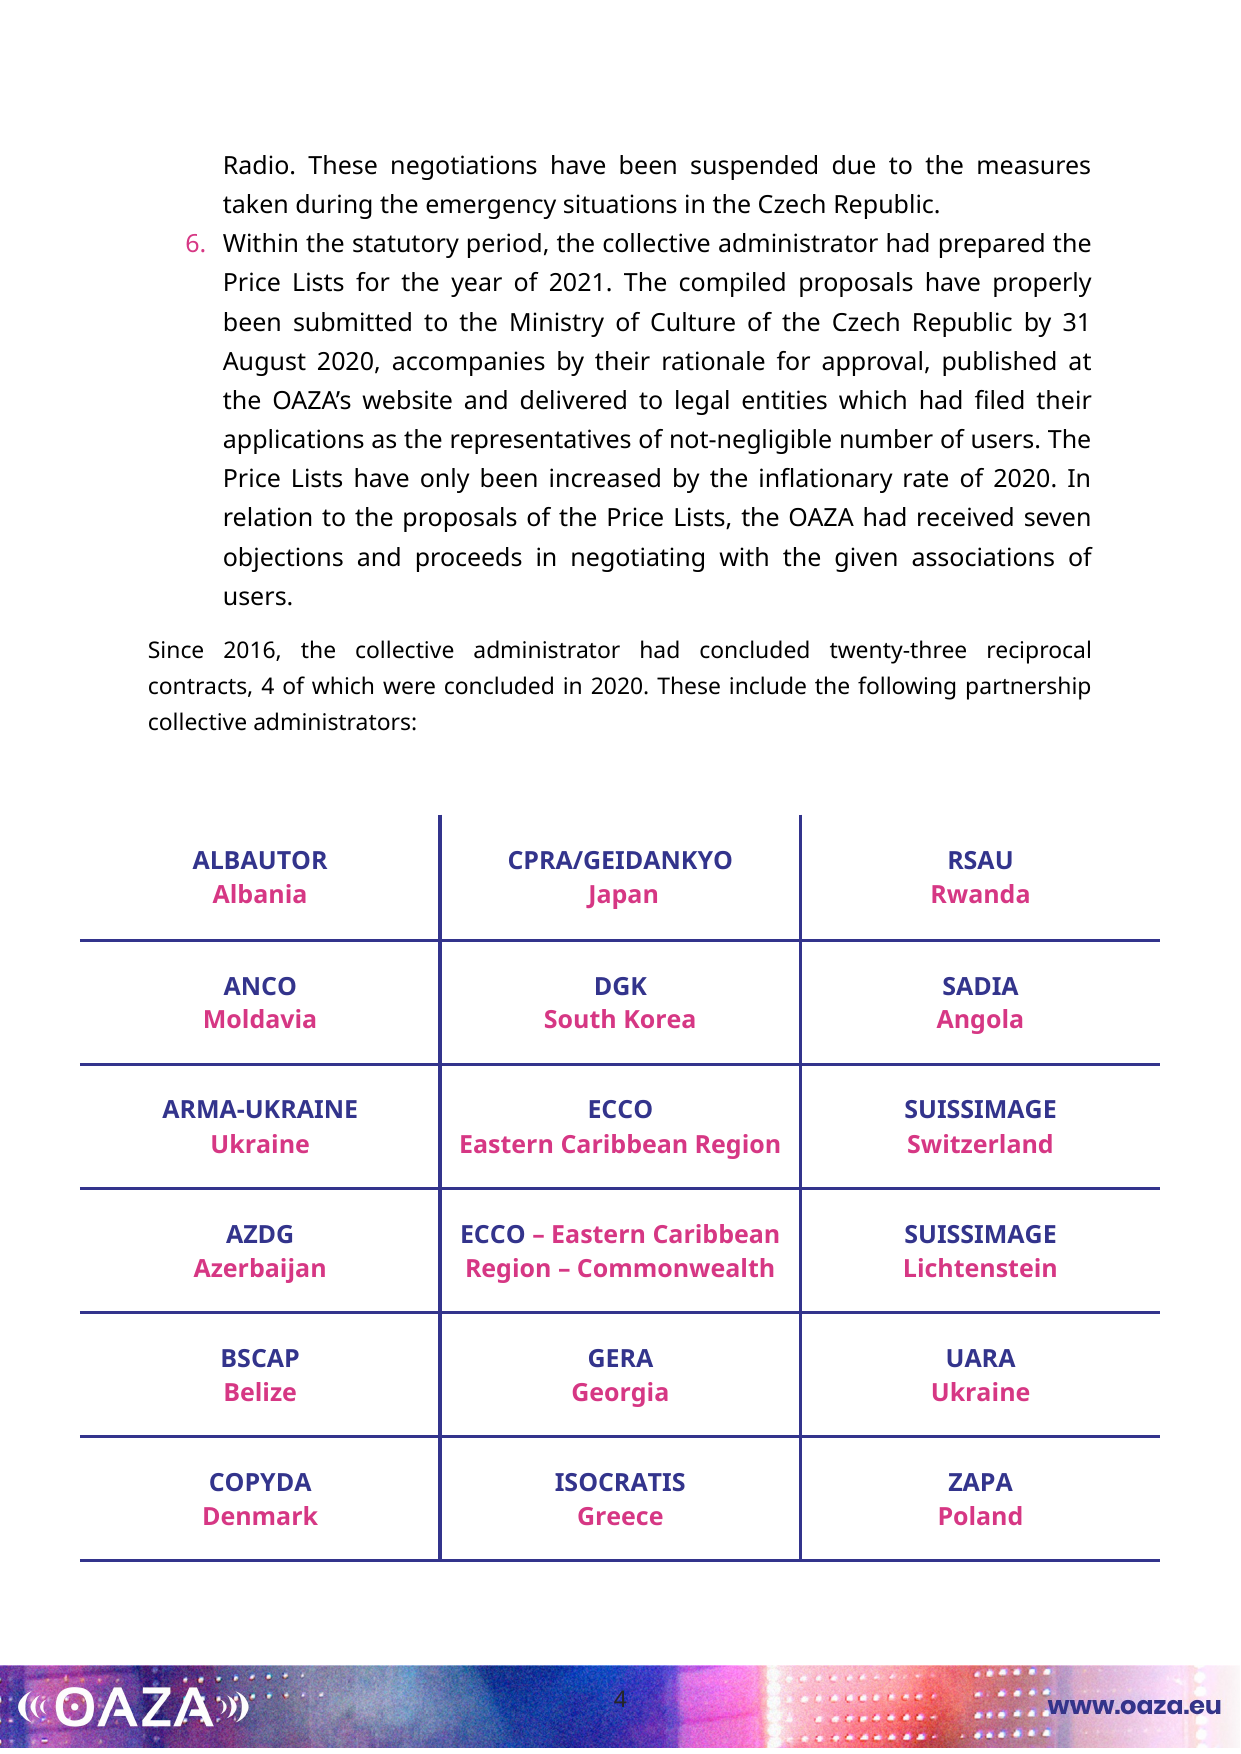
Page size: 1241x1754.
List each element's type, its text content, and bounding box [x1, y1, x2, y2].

table_cell BSCAP Belize [80, 1314, 438, 1435]
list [185, 148, 1093, 221]
text Since 2016, the collective administrator had concluded twenty-three reciprocal contracts, 4 of which were concluded in 2020. These include the following partnership collective administrators: [148, 634, 1093, 737]
table_cell UARA Ukraine [802, 1314, 1160, 1435]
table_cell ARMA-UKRAINE Ukraine [80, 1066, 438, 1187]
table_cell SUISSIMAGE Lichtenstein [802, 1190, 1160, 1311]
table_cell GERA Georgia [442, 1314, 799, 1435]
table_cell SUISSIMAGE Switzerland [802, 1066, 1160, 1187]
table_header RSAU Rwanda [802, 815, 1160, 939]
table_cell ECCO – Eastern Caribbean Region – Commonwealth [442, 1190, 799, 1311]
list Within the statutory period, the collective administrator had prepared the Price Lists for the year of 2021. The compiled proposals have properly been submitted to the Ministry of Culture of the Czech Republic by 31 August 2020, accompanies by their rationale for approval, published at the OAZA’s website and delivered to legal entities which had filed their applications as the representatives of not-negligible number of users. The Price Lists have only been increased by the inflationary rate of 2020. In relation to the proposals of the Price Lists, the OAZA had received seven objections and proceeds in negotiating with the given associations of users. [185, 226, 1093, 612]
table_cell ECCO Eastern Caribbean Region [442, 1066, 799, 1187]
table_cell ZAPA Poland [802, 1438, 1160, 1559]
table_cell ANCO Moldavia [80, 942, 438, 1063]
table_cell DGK South Korea [442, 942, 799, 1063]
table_cell ISOCRATIS Greece [442, 1438, 799, 1559]
table_header CPRA/GEIDANKYO Japan [442, 815, 799, 939]
picture [0, 1665, 1241, 1748]
table_cell COPYDA Denmark [80, 1438, 438, 1559]
table_header ALBAUTOR Albania [80, 815, 438, 939]
table_cell AZDG Azerbaijan [80, 1190, 438, 1311]
table_cell SADIA Angola [802, 942, 1160, 1063]
